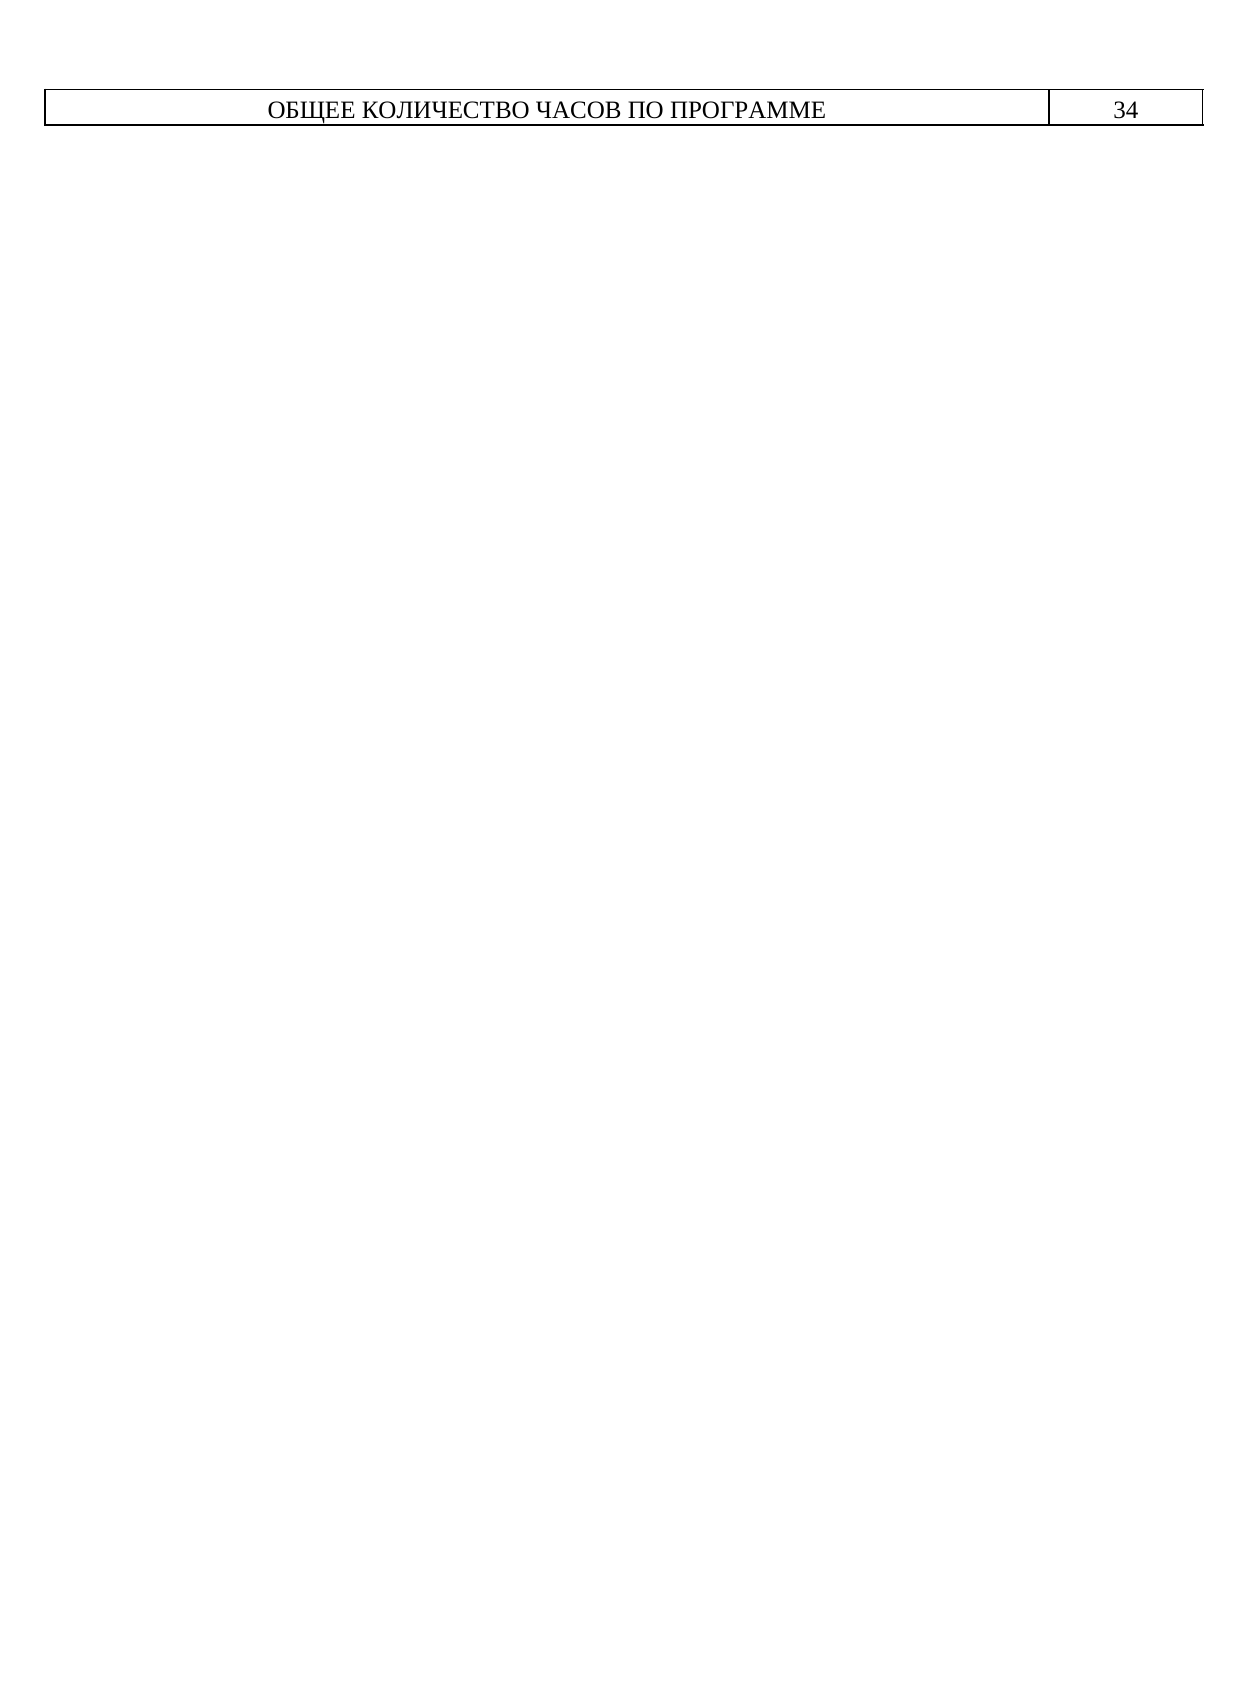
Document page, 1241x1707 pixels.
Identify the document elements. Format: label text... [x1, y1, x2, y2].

table_cell 34 [1050, 90, 1202, 124]
table_cell ОБЩЕЕ КОЛИЧЕСТВО ЧАСОВ ПО ПРОГРАММЕ [46, 90, 1048, 124]
